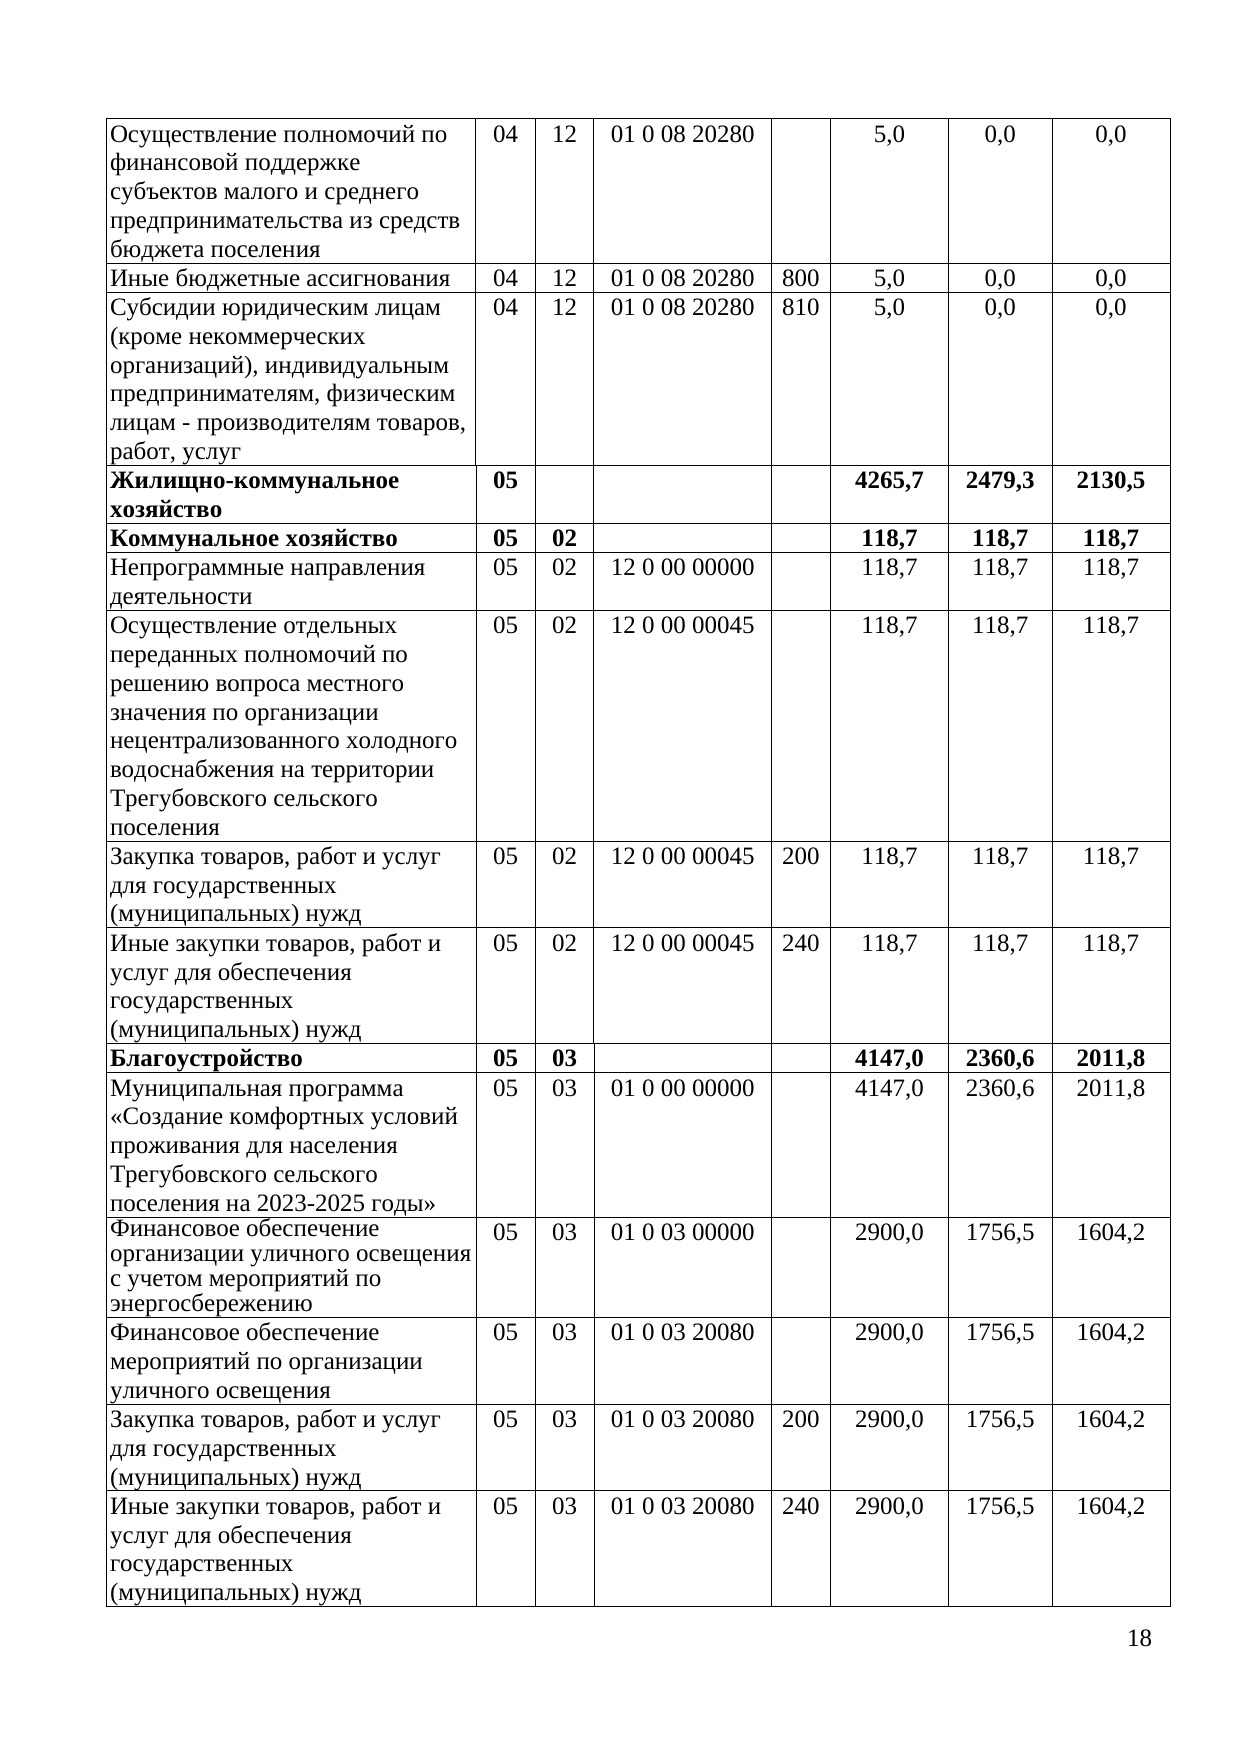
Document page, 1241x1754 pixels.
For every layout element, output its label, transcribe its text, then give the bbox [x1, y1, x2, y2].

table_cell 1756,5 [949, 1491, 1052, 1606]
table_cell 12 [536, 264, 593, 292]
table_cell 03 [536, 1073, 594, 1216]
table_cell 2011,8 [1053, 1073, 1170, 1216]
table_cell 05 [477, 611, 535, 841]
table_cell 0,0 [1053, 119, 1170, 262]
table_cell 4147,0 [831, 1044, 948, 1072]
table_cell 01 0 08 20280 [594, 119, 771, 262]
table_cell 05 [477, 466, 535, 523]
table_cell Непрограммные направления деятельности [107, 553, 476, 610]
table_cell 4147,0 [831, 1073, 948, 1216]
table_cell 118,7 [949, 524, 1052, 552]
table_cell 200 [772, 1405, 830, 1490]
table_cell [595, 1044, 771, 1072]
table_cell 05 [477, 928, 535, 1043]
table_cell 2479,3 [949, 466, 1052, 523]
table_cell 118,7 [949, 553, 1052, 610]
table_cell 5,0 [831, 293, 948, 465]
table_cell 02 [536, 524, 593, 552]
table_cell Осуществление полномочий по финансовой поддержке субъектов малого и среднего предпринимательства из средств бюджета поселения [107, 119, 475, 262]
table_cell 1604,2 [1053, 1318, 1170, 1404]
table_cell 05 [477, 842, 535, 927]
table_cell [772, 1318, 830, 1404]
table_cell 1604,2 [1053, 1405, 1170, 1490]
table_cell 02 [536, 842, 593, 927]
table_cell Иные закупки товаров, работ и услуг для обеспечения государственных (муниципальных) нужд [107, 1491, 476, 1606]
table_cell 02 [536, 928, 593, 1043]
table_cell [772, 1073, 830, 1216]
table_cell 1604,2 [1053, 1491, 1170, 1606]
table_cell 04 [476, 264, 535, 292]
table_cell 01 0 00 00000 [595, 1073, 771, 1216]
table_cell 12 [536, 119, 593, 262]
table_cell [772, 1044, 830, 1072]
table_cell 2360,6 [949, 1073, 1052, 1216]
table_cell 1756,5 [949, 1318, 1052, 1404]
table_cell [772, 466, 830, 523]
table_cell 118,7 [831, 611, 948, 841]
table_cell Осуществление отдельных переданных полномочий по решению вопроса местного значения по организации нецентрализованного холодного водоснабжения на территории Трегубовского сельского поселения [107, 611, 476, 841]
table_cell 05 [477, 553, 535, 610]
table_cell Иные бюджетные ассигнования [107, 264, 475, 292]
table_cell [772, 611, 830, 841]
table_cell 12 0 00 00000 [594, 553, 771, 610]
table_cell 05 [477, 1318, 535, 1404]
table_cell 5,0 [831, 264, 948, 292]
table_cell 118,7 [831, 928, 948, 1043]
table_cell Финансовое обеспечение организации уличного освещения с учетом мероприятий по энергосбережению [107, 1218, 476, 1317]
table_cell 1604,2 [1053, 1218, 1170, 1317]
table_cell 2130,5 [1053, 466, 1170, 523]
table_cell Закупка товаров, работ и услуг для государственных (муниципальных) нужд [107, 842, 476, 927]
table_cell 800 [772, 264, 830, 292]
table_cell [772, 1218, 830, 1317]
table_cell Коммунальное хозяйство [107, 524, 476, 552]
table_cell 200 [772, 842, 830, 927]
table_cell 04 [476, 119, 535, 262]
table_cell 4265,7 [831, 466, 948, 523]
table_cell 118,7 [949, 611, 1052, 841]
table_cell 118,7 [1053, 553, 1170, 610]
table_cell 118,7 [1053, 524, 1170, 552]
table_cell 1756,5 [949, 1218, 1052, 1317]
table_cell Муниципальная программа «Создание комфортных условий проживания для населения Трегубовского сельского поселения на 2023-2025 годы» [107, 1073, 476, 1216]
table_cell [772, 524, 830, 552]
table_cell 118,7 [949, 842, 1052, 927]
table_cell Благоустройство [107, 1044, 476, 1072]
table_cell 118,7 [1053, 842, 1170, 927]
table_cell 240 [772, 1491, 830, 1606]
table_cell 12 0 00 00045 [594, 842, 771, 927]
table_cell 03 [536, 1491, 594, 1606]
table_cell 0,0 [949, 264, 1052, 292]
table_cell 118,7 [949, 928, 1052, 1043]
table_cell 02 [536, 611, 593, 841]
table_cell Финансовое обеспечение мероприятий по организации уличного освещения [107, 1318, 476, 1404]
table_cell 12 0 00 00045 [594, 611, 771, 841]
table_cell 12 [536, 293, 593, 465]
table_cell Субсидии юридическим лицам (кроме некоммерческих организаций), индивидуальным предпринимателям, физическим лицам - производителям товаров, работ, услуг [107, 293, 475, 465]
table_cell 01 0 03 20080 [595, 1318, 771, 1404]
table_cell [536, 466, 593, 523]
table_cell Иные закупки товаров, работ и услуг для обеспечения государственных (муниципальных) нужд [107, 928, 476, 1043]
table_cell 0,0 [949, 293, 1052, 465]
table_cell 1756,5 [949, 1405, 1052, 1490]
table_cell 01 0 08 20280 [594, 264, 771, 292]
table_cell 05 [477, 524, 535, 552]
table_cell 2900,0 [831, 1491, 948, 1606]
table_cell 5,0 [831, 119, 948, 262]
table_cell [772, 119, 830, 262]
table_cell 03 [536, 1318, 594, 1404]
table_cell 05 [477, 1044, 535, 1072]
table_cell 02 [536, 553, 593, 610]
table_cell 118,7 [1053, 928, 1170, 1043]
table_cell 01 0 08 20280 [594, 293, 771, 465]
table_cell 01 0 03 20080 [595, 1491, 771, 1606]
table_cell Жилищно-коммунальное хозяйство [107, 466, 476, 523]
table_cell 2900,0 [831, 1318, 948, 1404]
table_cell 0,0 [1053, 293, 1170, 465]
table_cell 05 [477, 1218, 535, 1317]
table_cell 118,7 [831, 553, 948, 610]
table_cell 810 [772, 293, 830, 465]
table_cell 0,0 [949, 119, 1052, 262]
table_cell [772, 553, 830, 610]
table_cell 05 [477, 1491, 535, 1606]
table_cell 118,7 [831, 842, 948, 927]
table_cell 03 [536, 1218, 594, 1317]
table_cell 2900,0 [831, 1405, 948, 1490]
table_cell 118,7 [831, 524, 948, 552]
table_cell 03 [536, 1405, 594, 1490]
table_cell 2011,8 [1053, 1044, 1170, 1072]
table_cell 01 0 03 00000 [595, 1218, 771, 1317]
table_cell 05 [477, 1073, 535, 1216]
table_cell 118,7 [1053, 611, 1170, 841]
table_cell 240 [772, 928, 830, 1043]
table_cell 05 [477, 1405, 535, 1490]
table_cell [594, 524, 771, 552]
table_cell 0,0 [1053, 264, 1170, 292]
table_cell 04 [476, 293, 535, 465]
table_cell Закупка товаров, работ и услуг для государственных (муниципальных) нужд [107, 1405, 476, 1490]
table_cell 2900,0 [831, 1218, 948, 1317]
table_cell 2360,6 [949, 1044, 1052, 1072]
table_cell [594, 466, 771, 523]
table_cell 01 0 03 20080 [595, 1405, 771, 1490]
table_cell 12 0 00 00045 [594, 928, 771, 1043]
table_cell 03 [536, 1044, 594, 1072]
